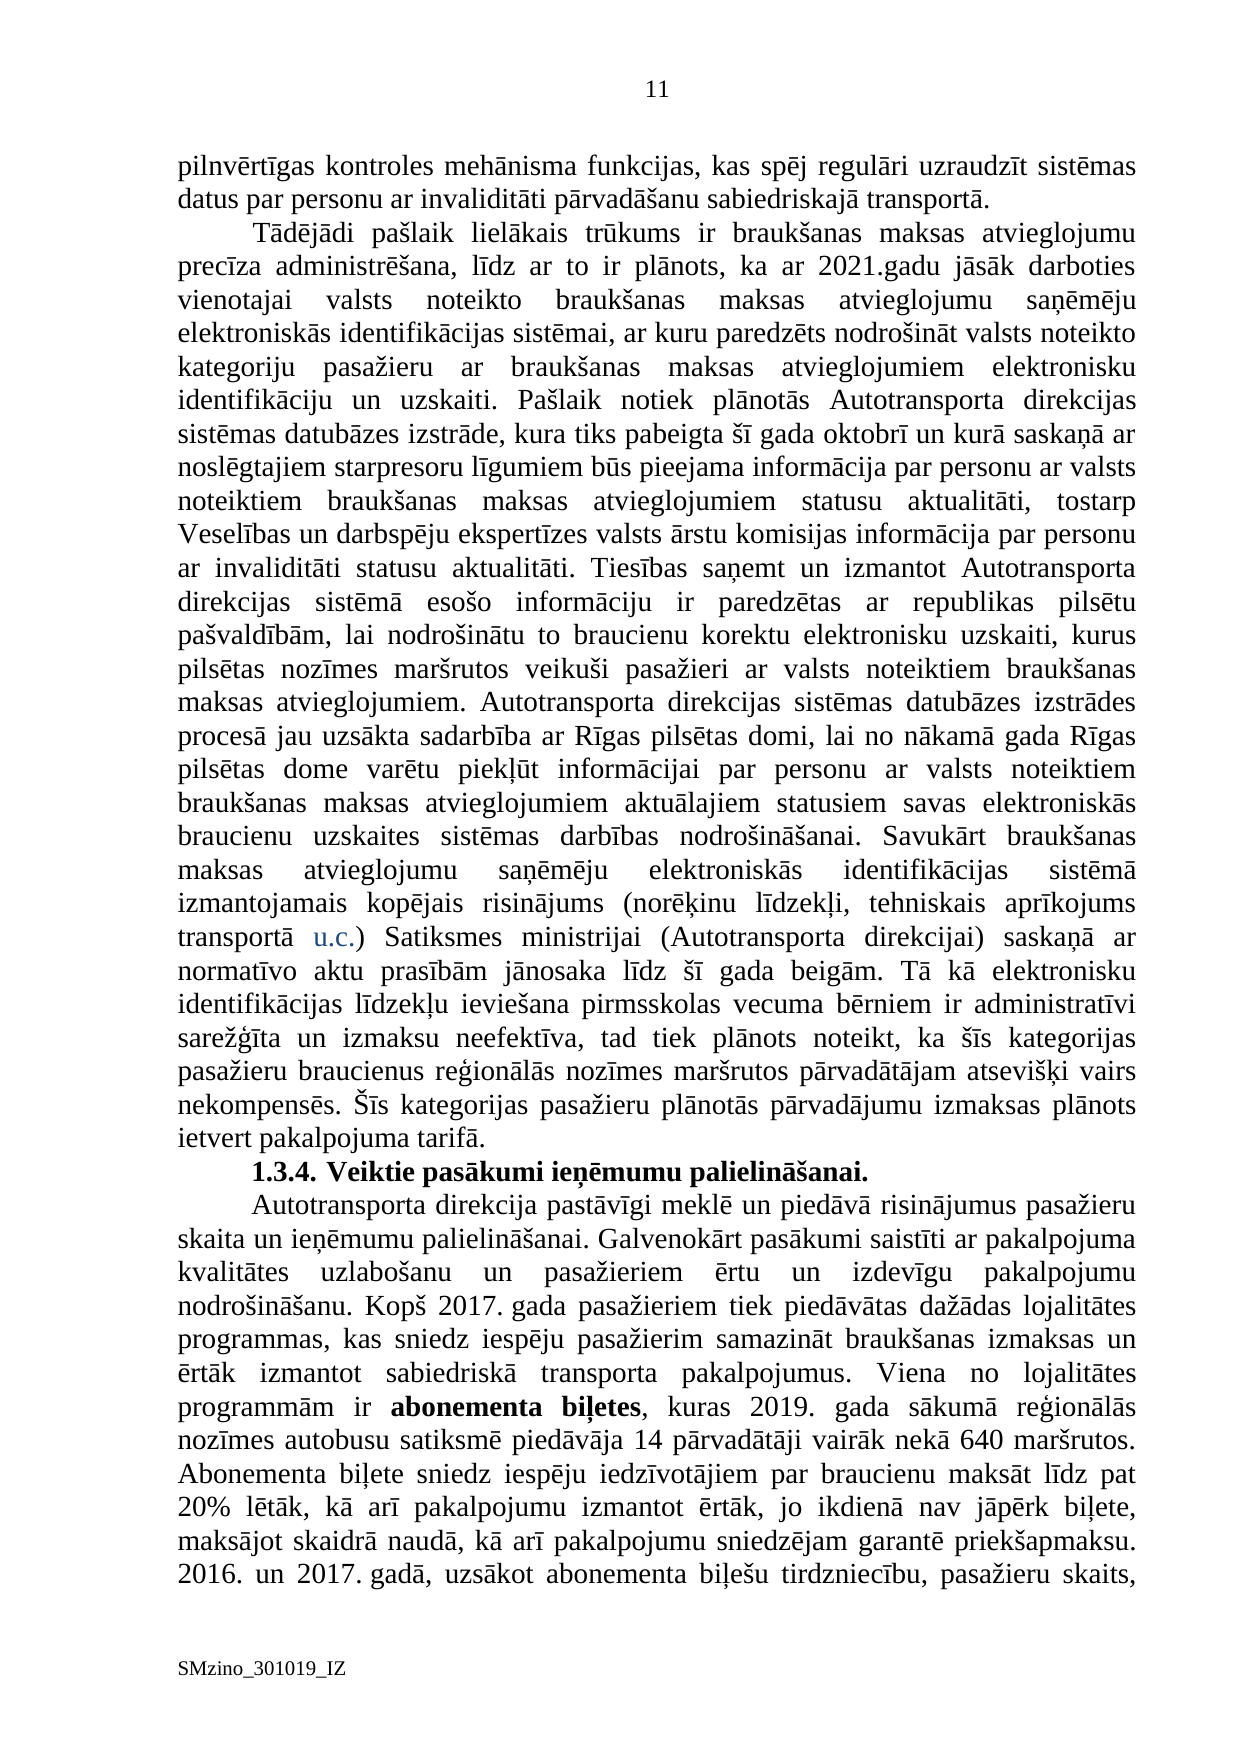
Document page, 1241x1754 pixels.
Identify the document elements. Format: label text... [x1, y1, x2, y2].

text Tādējādi pašlaik lielākais trūkums ir braukšanas maksas atvieglojumu precīza administrēšana, līdz ar to ir plānots, ka ar 2021.gadu jāsāk darboties vienotajai valsts noteikto braukšanas maksas atvieglojumu saņēmēju elektroniskās identifikācijas sistēmai, ar kuru paredzēts nodrošināt valsts noteikto kategoriju pasažieru ar braukšanas maksas atvieglojumiem elektronisku identifikāciju un uzskaiti. Pašlaik notiek plānotās Autotransporta direkcijas sistēmas datubāzes izstrāde, kura tiks pabeigta šī gada oktobrī un kurā saskaņā ar noslēgtajiem starpresoru līgumiem būs pieejama informācija par personu ar valsts noteiktiem braukšanas maksas atvieglojumiem statusu aktualitāti, tostarp Veselības un darbspēju ekspertīzes valsts ārstu komisijas informācija par personu ar invaliditāti statusu aktualitāti. Tiesības saņemt un izmantot Autotransporta direkcijas sistēmā esošo informāciju ir paredzētas ar republikas pilsētu pašvaldībām, lai nodrošinātu to braucienu korektu elektronisku uzskaiti, kurus pilsētas nozīmes maršrutos veikuši pasažieri ar valsts noteiktiem braukšanas maksas atvieglojumiem. Autotransporta direkcijas sistēmas datubāzes izstrādes procesā jau uzsākta sadarbība ar Rīgas pilsētas domi, lai no nākamā gada Rīgas pilsētas dome varētu piekļūt informācijai par personu ar valsts noteiktiem braukšanas maksas atvieglojumiem aktuālajiem statusiem savas elektroniskās braucienu uzskaites sistēmas darbības nodrošināšanai. Savukārt braukšanas maksas atvieglojumu saņēmēju elektroniskās identifikācijas sistēmā izmantojamais kopējais risinājums (norēķinu līdzekļi, tehniskais aprīkojums transportā u.c.) Satiksmes ministrijai (Autotransporta direkcijai) saskaņā ar normatīvo aktu prasībām jānosaka līdz šī gada beigām. Tā kā elektronisku identifikācijas līdzekļu ieviešana pirmsskolas vecuma bērniem ir administratīvi sarežģīta un izmaksu neefektīva, tad tiek plānots noteikt, ka šīs kategorijas pasažieru braucienus reģionālās nozīmes maršrutos pārvadātājam atsevišķi vairs nekompensēs. Šīs kategorijas pasažieru plānotās pārvadājumu izmaksas plānots ietvert pakalpojuma tarifā. [177, 215, 1137, 1154]
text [177, 1187, 1137, 1590]
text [177, 148, 1137, 215]
list Veiktie pasākumi ieņēmumu palielināšanai. [251, 1154, 1137, 1187]
